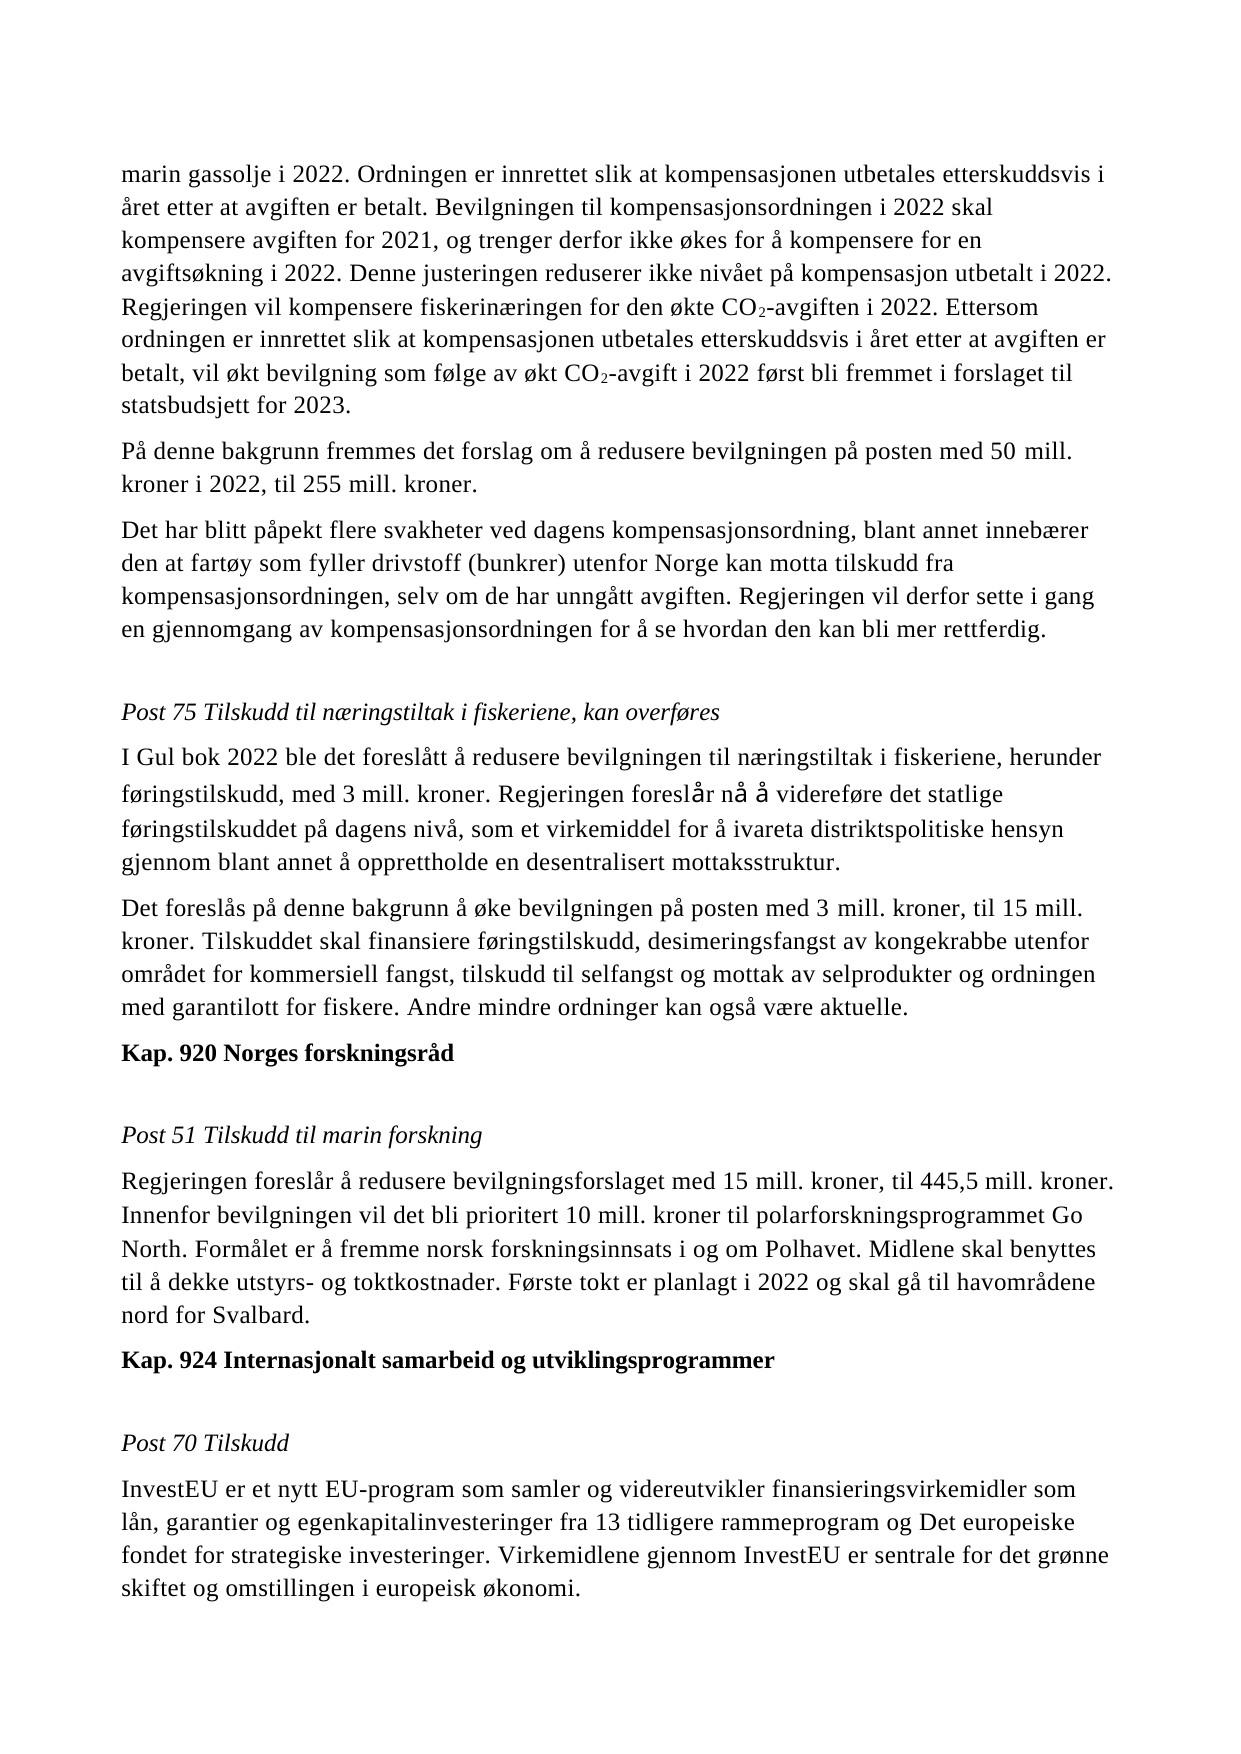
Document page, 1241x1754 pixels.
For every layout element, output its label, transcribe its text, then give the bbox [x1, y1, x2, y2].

text Kap. 924 Internasjonalt samarbeid og utviklingsprogrammer [121, 1345, 1119, 1374]
text Det har blitt påpekt flere svakheter ved dagens kompensasjonsordning, blant annet innebærer den at fartøy som fyller drivstoff (bunkrer) utenfor Norge kan motta tilskudd fra kompensasjonsordningen, selv om de har unngått avgiften. Regjeringen vil derfor sette i gang en gjennomgang av kompensasjonsordningen for å se hvordan den kan bli mer rettferdig. [121, 515, 1119, 642]
text Kap. 920 Norges forskningsråd [121, 1038, 1119, 1066]
text Post 70 Tilskudd [121, 1428, 1119, 1457]
text På denne bakgrunn fremmes det forslag om å redusere bevilgningen på posten med 50 mill. kroner i 2022, til 255 mill. kroner. [121, 436, 1119, 498]
text Det foreslås på denne bakgrunn å øke bevilgningen på posten med 3 mill. kroner, til 15 mill. kroner. Tilskuddet skal finansiere føringstilskudd, desimeringsfangst av kongekrabbe utenfor området for kommersiell fangst, tilskudd til selfangst og mottak av selprodukter og ordningen med garantilott for fiskere. Andre mindre ordninger kan også være aktuelle. [121, 893, 1119, 1021]
text Regjeringen foreslår å redusere bevilgningsforslaget med 15 mill. kroner, til 445,5 mill. kroner. Innenfor bevilgningen vil det bli prioritert 10 mill. kroner til polarforskningsprogrammet Go North. Formålet er å fremme norsk forskningsinnsats i og om Polhavet. Midlene skal benyttes til å dekke utstyrs- og toktkostnader. Første tokt er planlagt i 2022 og skal gå til havområdene nord for Svalbard. [121, 1166, 1119, 1329]
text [121, 159, 1119, 419]
text Post 75 Tilskudd til næringstiltak i fiskeriene, kan overføres [121, 697, 1119, 726]
text I Gul bok 2022 ble det foreslått å redusere bevilgningen til næringstiltak i fiskeriene, herunder føringstilskudd, med 3 mill. kroner. Regjeringen foreslår nå å videreføre det statlige føringstilskuddet på dagens nivå, som et virkemiddel for å ivareta distriktspolitiske hensyn gjennom blant annet å opprettholde en desentralisert mottaksstruktur. [121, 742, 1119, 876]
text Post 51 Tilskudd til marin forskning [121, 1121, 1119, 1149]
text InvestEU er et nytt EU-program som samler og videreutvikler finansieringsvirkemidler som lån, garantier og egenkapitalinvesteringer fra 13 tidligere rammeprogram og Det europeiske fondet for strategiske investeringer. Virkemidlene gjennom InvestEU er sentrale for det grønne skiftet og omstillingen i europeisk økonomi. [121, 1474, 1119, 1602]
